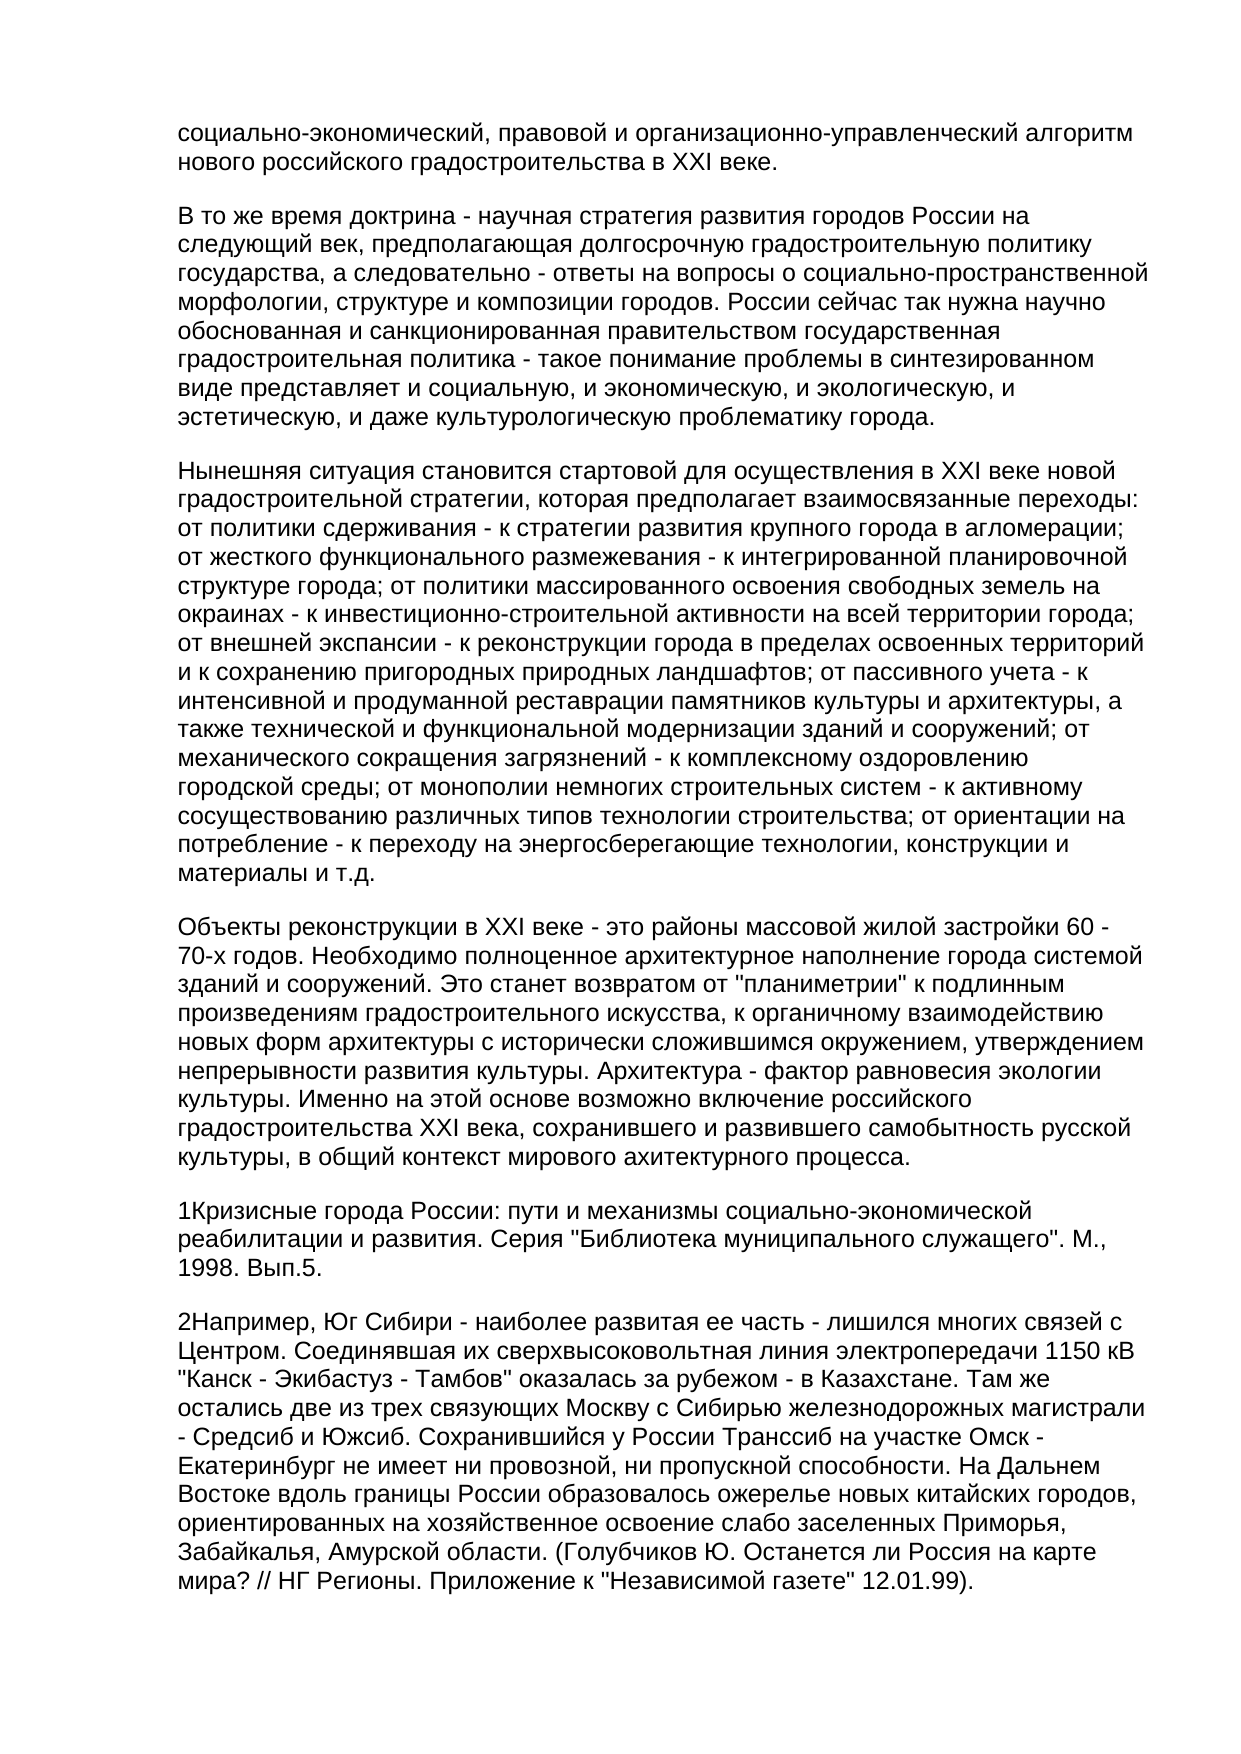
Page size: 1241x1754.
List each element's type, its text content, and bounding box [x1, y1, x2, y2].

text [177, 118, 1152, 176]
text В то же время доктрина - научная стратегия развития городов России на следующий век, предполагающая долгосрочную градостроительную политику государства, а следовательно - ответы на вопросы о социально-пространственной морфологии, структуре и композиции городов. России сейчас так нужна научно обоснованная и санкционированная правительством государственная градостроительная политика - такое понимание проблемы в синтезированном виде представляет и социальную, и экономическую, и экологическую, и эстетическую, и даже культурологическую проблематику города. [177, 201, 1152, 431]
text 2Например, Юг Сибири - наиболее развитая ее часть - лишился многих связей с Центром. Соединявшая их сверхвысоковольтная линия электропередачи 1150 кВ "Канск - Экибастуз - Тамбов" оказалась за рубежом - в Казахстане. Там же остались две из трех связующих Москву с Сибирью железнодорожных магистрали - Средсиб и Южсиб. Сохранившийся у России Транссиб на участке Омск - Екатеринбург не имеет ни провозной, ни пропускной способности. На Дальнем Востоке вдоль границы России образовалось ожерелье новых китайских городов, ориентированных на хозяйственное освоение слабо заселенных Приморья, Забайкалья, Амурской области. (Голубчиков Ю. Останется ли Россия на карте мира? // НГ Регионы. Приложение к "Независимой газете" 12.01.99). [177, 1307, 1152, 1594]
text Нынешняя ситуация становится стартовой для осуществления в XXI веке новой градостроительной стратегии, которая предполагает взаимосвязанные переходы: от политики сдерживания - к стратегии развития крупного города в агломерации; от жесткого функционального размежевания - к интегрированной планировочной структуре города; от политики массированного освоения свободных земель на окраинах - к инвестиционно-строительной активности на всей территории города; от внешней экспансии - к реконструкции города в пределах освоенных территорий и к сохранению пригородных природных ландшафтов; от пассивного учета - к интенсивной и продуманной реставрации памятников культуры и архитектуры, а также технической и функциональной модернизации зданий и сооружений; от механического сокращения загрязнений - к комплексному оздоровлению городской среды; от монополии немногих строительных систем - к активному сосуществованию различных типов технологии строительства; от ориентации на потребление - к переходу на энергосберегающие технологии, конструкции и материалы и т.д. [177, 456, 1152, 887]
text 1Кризисные города России: пути и механизмы социально-экономической реабилитации и развития. Серия "Библиотека муниципального служащего". М., 1998. Вып.5. [177, 1196, 1152, 1282]
text Объекты реконструкции в XXI веке - это районы массовой жилой застройки 60 - 70-х годов. Необходимо полноценное архитектурное наполнение города системой зданий и сооружений. Это станет возвратом от "планиметрии" к подлинным произведениям градостроительного искусства, к органичному взаимодействию новых форм архитектуры с исторически сложившимся окружением, утверждением непрерывности развития культуры. Архитектура - фактор равновесия экологии культуры. Именно на этой основе возможно включение российского градостроительства XXI века, сохранившего и развившего самобытность русской культуры, в общий контекст мирового ахитектурного процесса. [177, 912, 1152, 1171]
